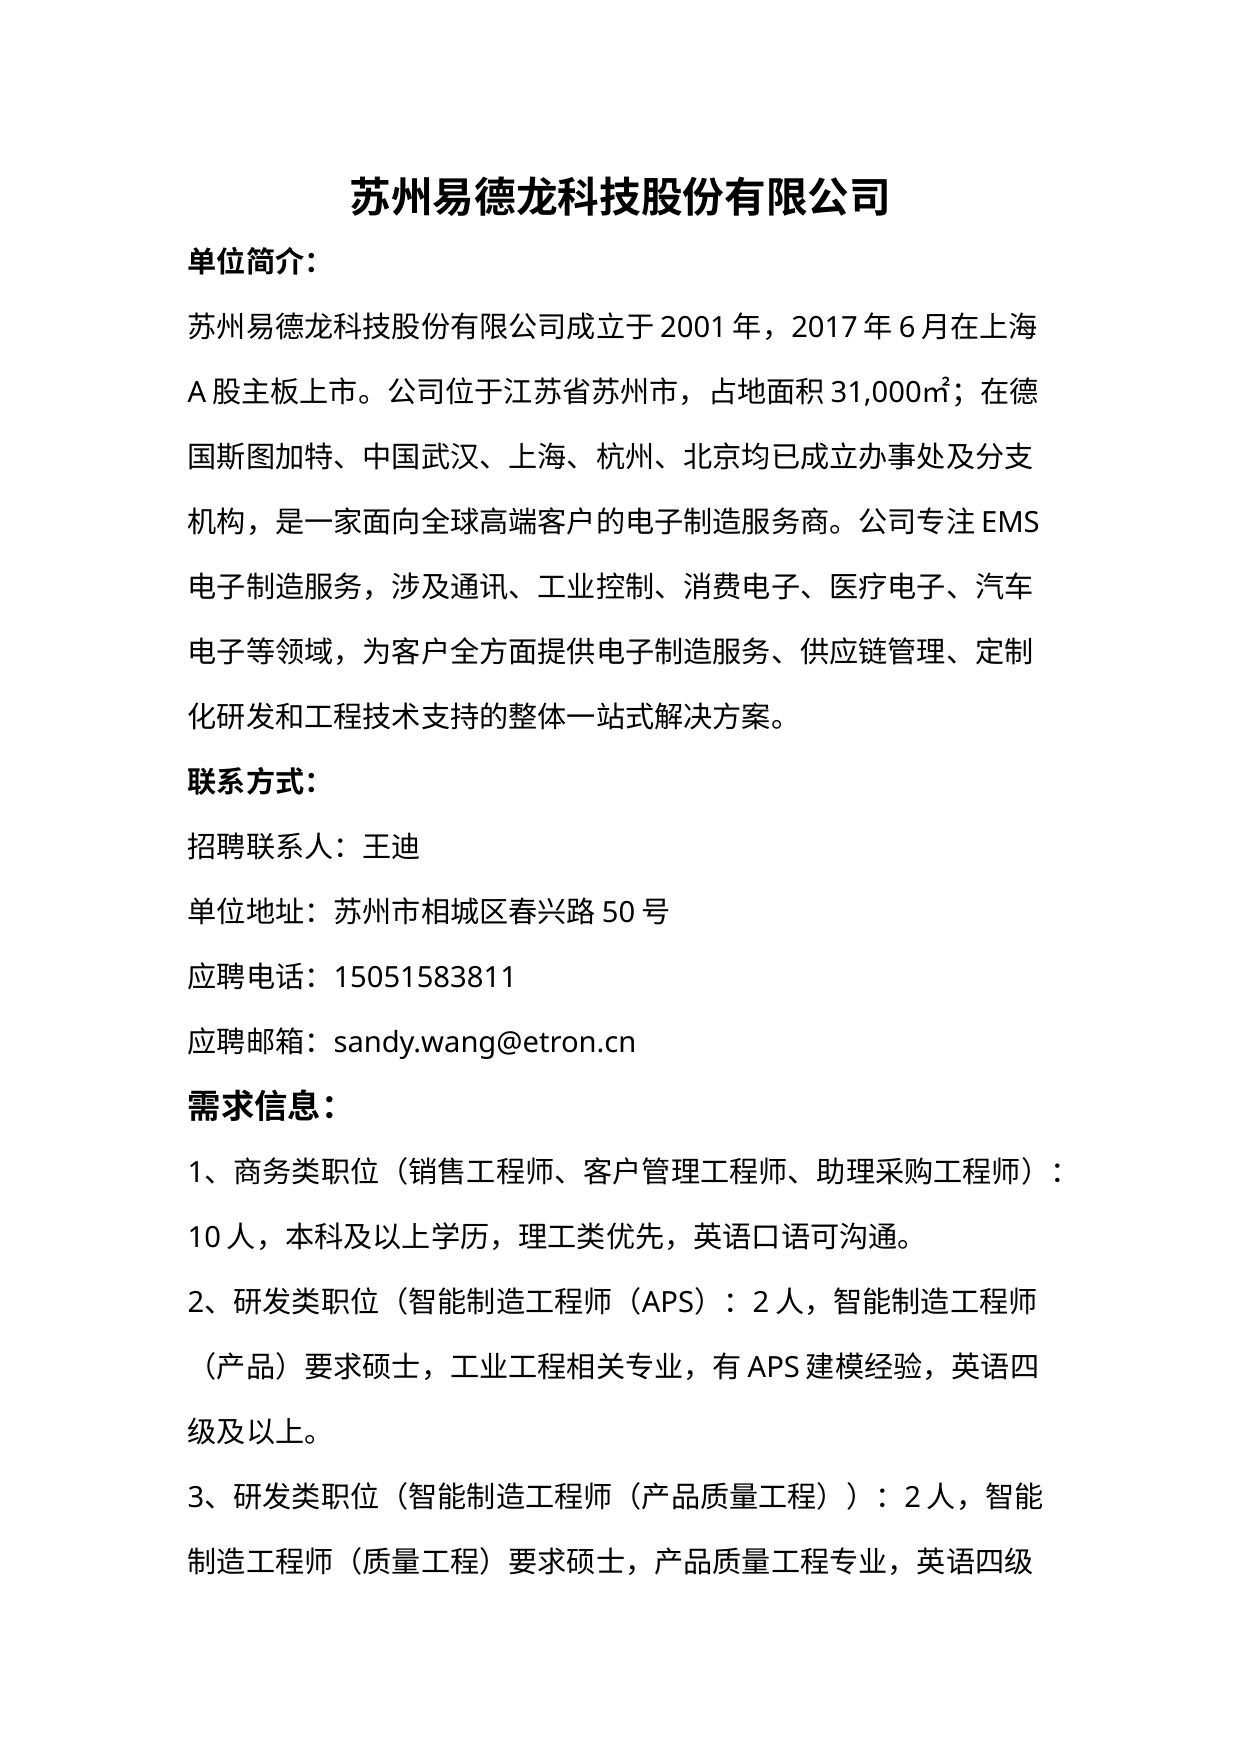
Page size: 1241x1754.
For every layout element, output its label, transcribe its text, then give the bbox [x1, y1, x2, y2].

text 单位简介： [187, 227, 1053, 292]
text 苏州易德龙科技股份有限公司成立于2001年，2017年6月在上海A股主板上市。公司位于江苏省苏州市，占地面积31,000㎡；在德国斯图加特、中国武汉、上海、杭州、北京均已成立办事处及分支机构，是一家面向全球高端客户的电子制造服务商。公司专注EMS电子制造服务，涉及通讯、工业控制、消费电子、医疗电子、汽车电子等领域，为客户全方面提供电子制造服务、供应链管理、定制化研发和工程技术支持的整体一站式解决方案。 [187, 292, 1053, 747]
text 苏州易德龙科技股份有限公司 [187, 162, 1053, 227]
text 招聘联系人：王迪 [187, 812, 1053, 877]
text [187, 1462, 1053, 1592]
text 1、商务类职位（销售工程师、客户管理工程师、助理采购工程师）：10人，本科及以上学历，理工类优先，英语口语可沟通。 [187, 1137, 1053, 1267]
text 需求信息： [187, 1072, 1053, 1137]
text 2、研发类职位（智能制造工程师（APS）：2人，智能制造工程师（产品）要求硕士，工业工程相关专业，有APS建模经验，英语四级及以上。 [187, 1267, 1053, 1462]
text 联系方式： [187, 747, 1053, 812]
text 应聘电话：15051583811 [187, 942, 1053, 1007]
text 单位地址：苏州市相城区春兴路50号 [187, 877, 1053, 942]
text 应聘邮箱：sandy.wang@etron.cn [187, 1007, 1053, 1072]
